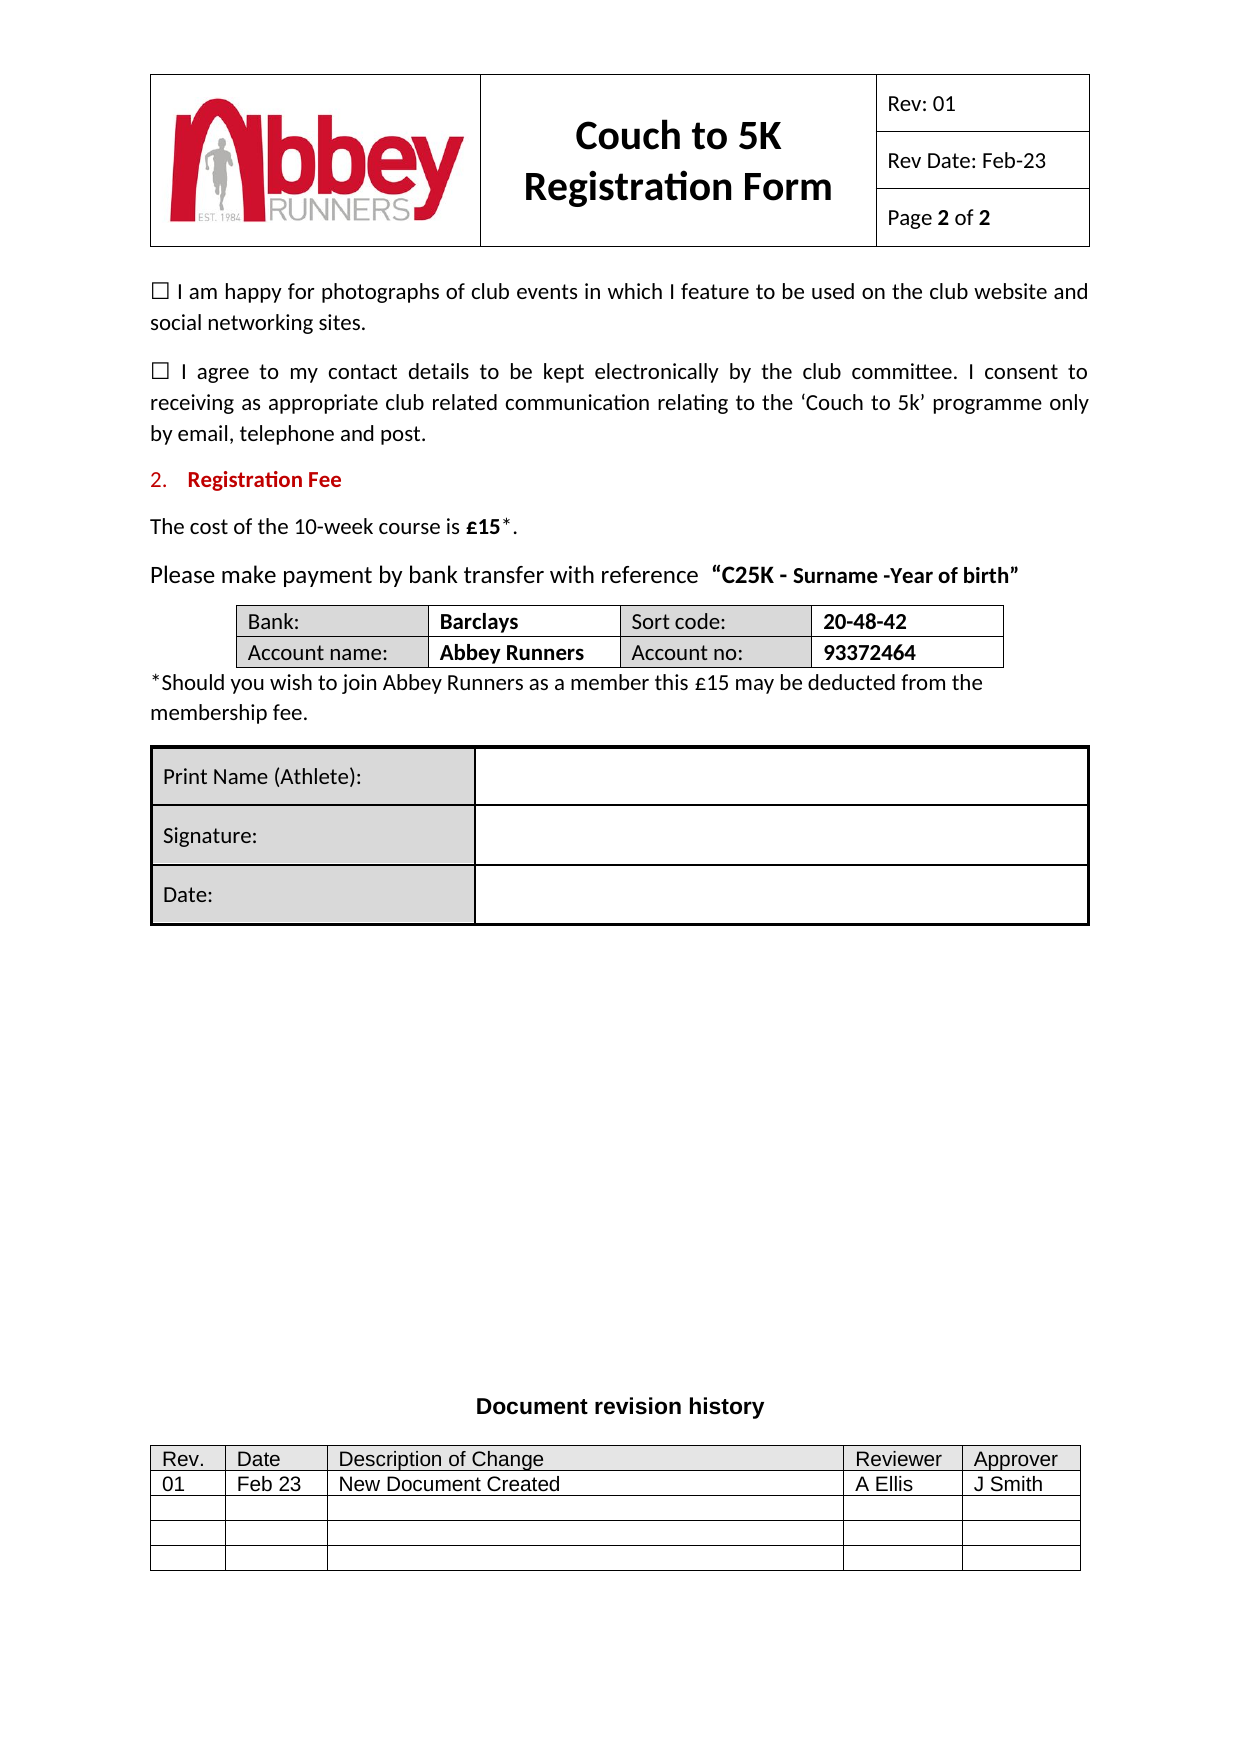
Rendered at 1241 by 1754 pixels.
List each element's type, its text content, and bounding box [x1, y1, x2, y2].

text I am happy for photographs of club events in which I feature to be used on the club website and social networking sites. [150, 275, 1090, 336]
table_header Date [226, 1446, 327, 1470]
table_cell [963, 1546, 1080, 1570]
table_cell [328, 1546, 843, 1570]
table_cell [151, 1521, 225, 1545]
table_header Print Name (Athlete): [153, 749, 474, 804]
table_cell Abbey Runners [429, 637, 620, 667]
table_cell J Smith [963, 1471, 1080, 1495]
table_cell [476, 866, 1087, 922]
table_header Approver [963, 1446, 1080, 1470]
table_cell [963, 1496, 1080, 1520]
table_cell [963, 1521, 1080, 1545]
table_cell [151, 1546, 225, 1570]
text Please make payment by bank transfer with reference “C25K - Surname -Year of birth” [150, 559, 1090, 590]
table_header Rev. [151, 1446, 225, 1470]
table_cell [226, 1496, 327, 1520]
table_cell [844, 1496, 962, 1520]
table_cell 01 [151, 1471, 225, 1495]
table_header Sort code: [621, 606, 811, 636]
table_header 20-48-42 [812, 606, 1003, 636]
text Document revision history [150, 1393, 1090, 1419]
table_header Bank: [237, 606, 428, 636]
table_cell [151, 1496, 225, 1520]
text *Should you wish to join Abbey Runners as a member this £15 may be deducted from the membership fee. [150, 668, 1090, 726]
table_cell Signature: [153, 806, 474, 863]
table_header Barclays [429, 606, 620, 636]
table_cell [328, 1496, 843, 1520]
table_cell 93372464 [812, 637, 1003, 667]
table_cell [226, 1521, 327, 1545]
table_cell [844, 1521, 962, 1545]
table_cell Account name: [237, 637, 428, 667]
table_cell [226, 1546, 327, 1570]
picture [161, 97, 470, 223]
list Registration Fee [150, 466, 1090, 493]
table_header Description of Change [328, 1446, 843, 1470]
text The cost of the 10-week course is £15*. [150, 512, 1090, 540]
table_header Reviewer [844, 1446, 962, 1470]
table_cell Account no: [621, 637, 811, 667]
table_cell [328, 1521, 843, 1545]
table_cell Date: [153, 866, 474, 922]
table_cell [476, 806, 1087, 863]
table_cell New Document Created [328, 1471, 843, 1495]
table_cell Feb 23 [226, 1471, 327, 1495]
table_cell [844, 1546, 962, 1570]
table_header [476, 749, 1087, 804]
text I agree to my contact details to be kept electronically by the club committee. I consent to receiving as appropriate club related communication relating to the ‘Couch to 5k’ programme only by email, telephone and post. [150, 355, 1090, 447]
table_cell A Ellis [844, 1471, 962, 1495]
